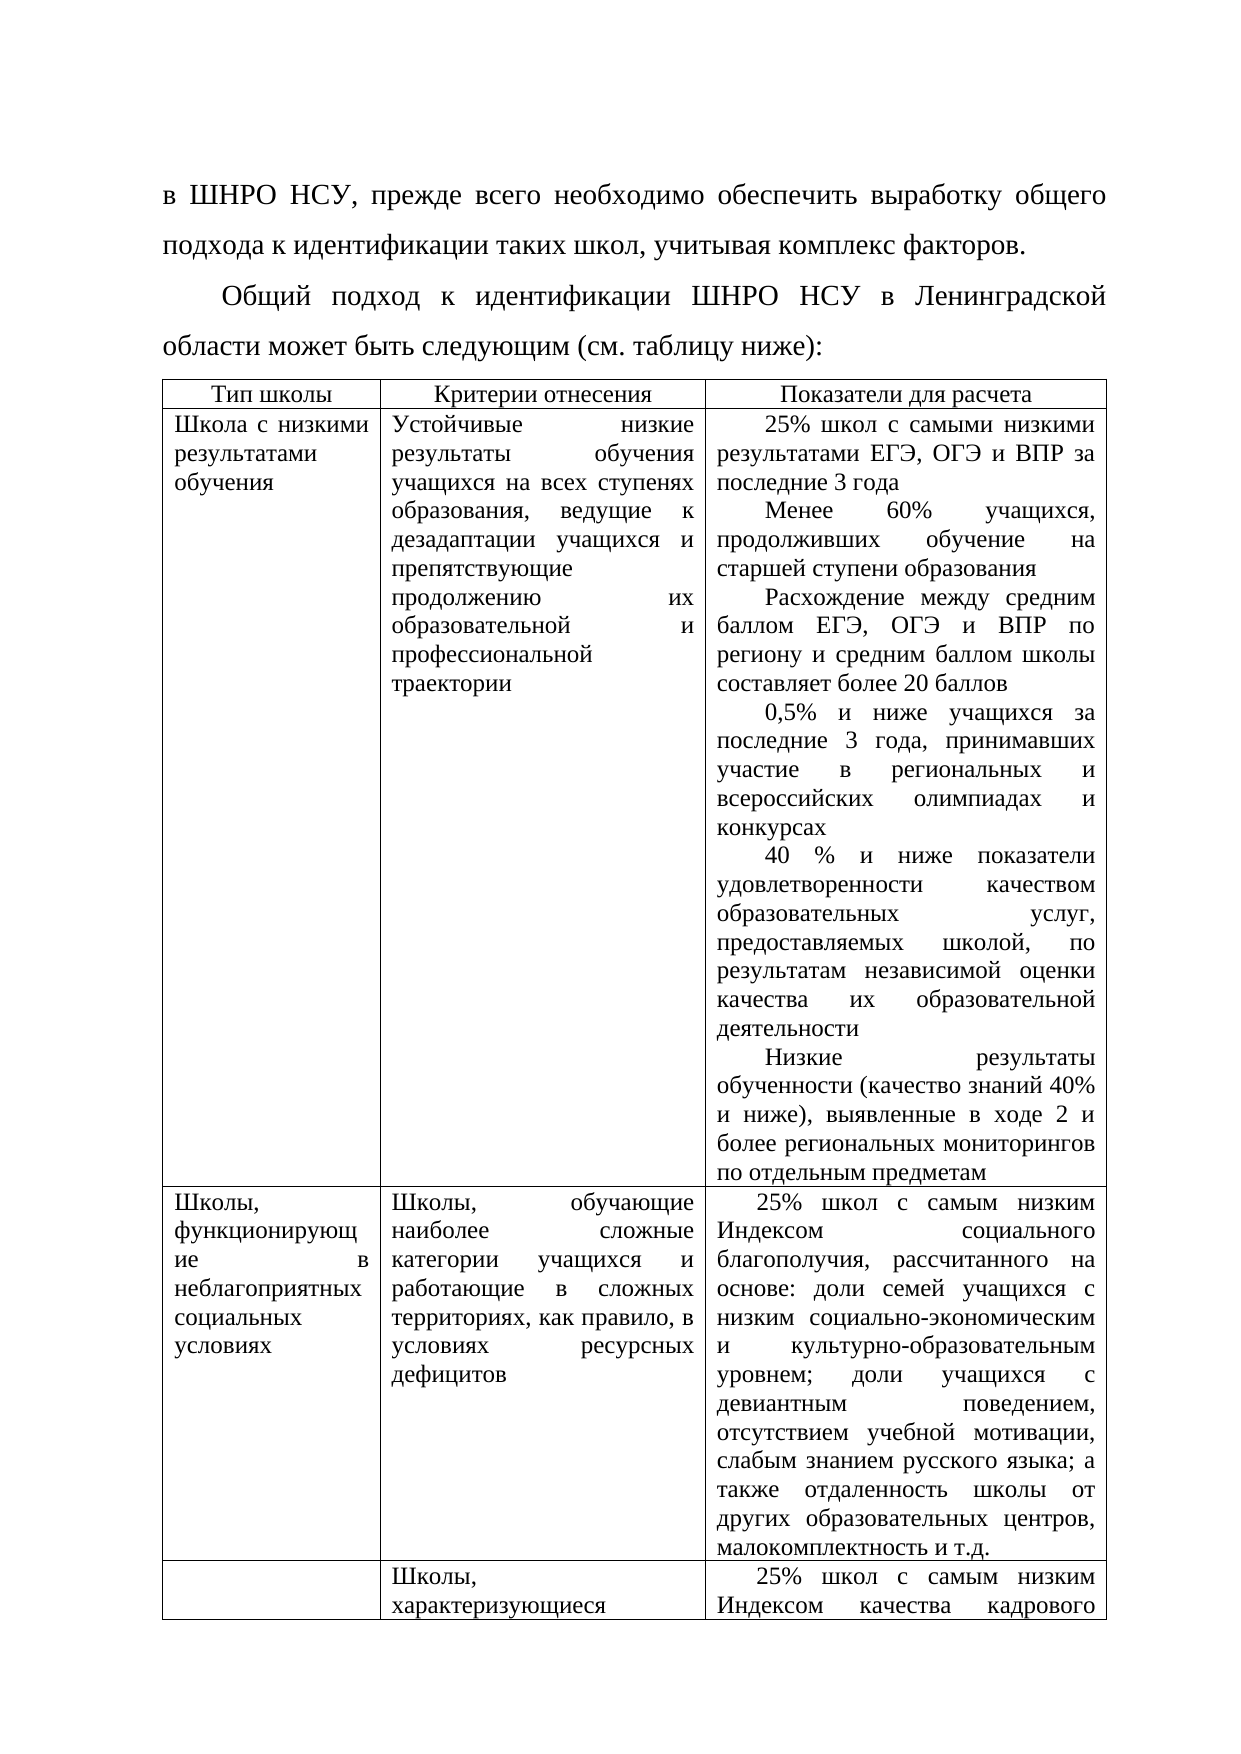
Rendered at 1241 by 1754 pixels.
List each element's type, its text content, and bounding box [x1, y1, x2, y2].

table_cell Школа с низкими результатами обучения [163, 409, 380, 1186]
table_cell 25% школ с самым низким Индексом социального благополучия, рассчитанного на основе: доли семей учащихся с низким социально-экономическим и культурно-образовательным уровнем; доли учащихся с девиантным поведением, отсутствием учебной мотивации, слабым знанием русского языка; а также отдаленность школы от других образовательных центров, малокомплектность и т.д. [706, 1187, 1106, 1560]
table_header Тип школы [163, 380, 380, 408]
table_header Показатели для расчета [706, 380, 1106, 408]
table_cell Школы, функционирующие в неблагоприятных социальных условиях [163, 1187, 380, 1560]
table_header Критерии отнесения [381, 380, 705, 408]
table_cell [706, 1561, 1106, 1619]
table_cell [381, 1561, 705, 1619]
table_cell 25% школ с самыми низкими результатами ЕГЭ, ОГЭ и ВПР за последние 3 года Менее 60% учащихся, продолживших обучение на старшей ступени образования Расхождение между средним баллом ЕГЭ, ОГЭ и ВПР по региону и средним баллом школы составляет более 20 баллов 0,5% и ниже учащихся за последние 3 года, принимавших участие в региональных и всероссийских олимпиадах и конкурсах 40 % и ниже показатели удовлетворенности качеством образовательных услуг, предоставляемых школой, по результатам независимой оценки качества их образовательной деятельности Низкие результаты обученности (качество знаний 40% и ниже), выявленные в ходе 2 и более региональных мониторингов по отдельным предметам [706, 409, 1106, 1186]
table_cell Школы, обучающие наиболее сложные категории учащихся и работающие в сложных территориях, как правило, в условиях ресурсных дефицитов [381, 1187, 705, 1560]
text Общий подход к идентификации ШНРО НСУ в Ленинградской области может быть следующим (см. таблицу ниже): [162, 278, 1107, 362]
table_cell [163, 1561, 380, 1619]
table_cell Устойчивые низкие результаты обучения учащихся на всех ступенях образования, ведущие к дезадаптации учащихся и препятствующие продолжению их образовательной и профессиональной траектории [381, 409, 705, 1186]
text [162, 177, 1107, 261]
